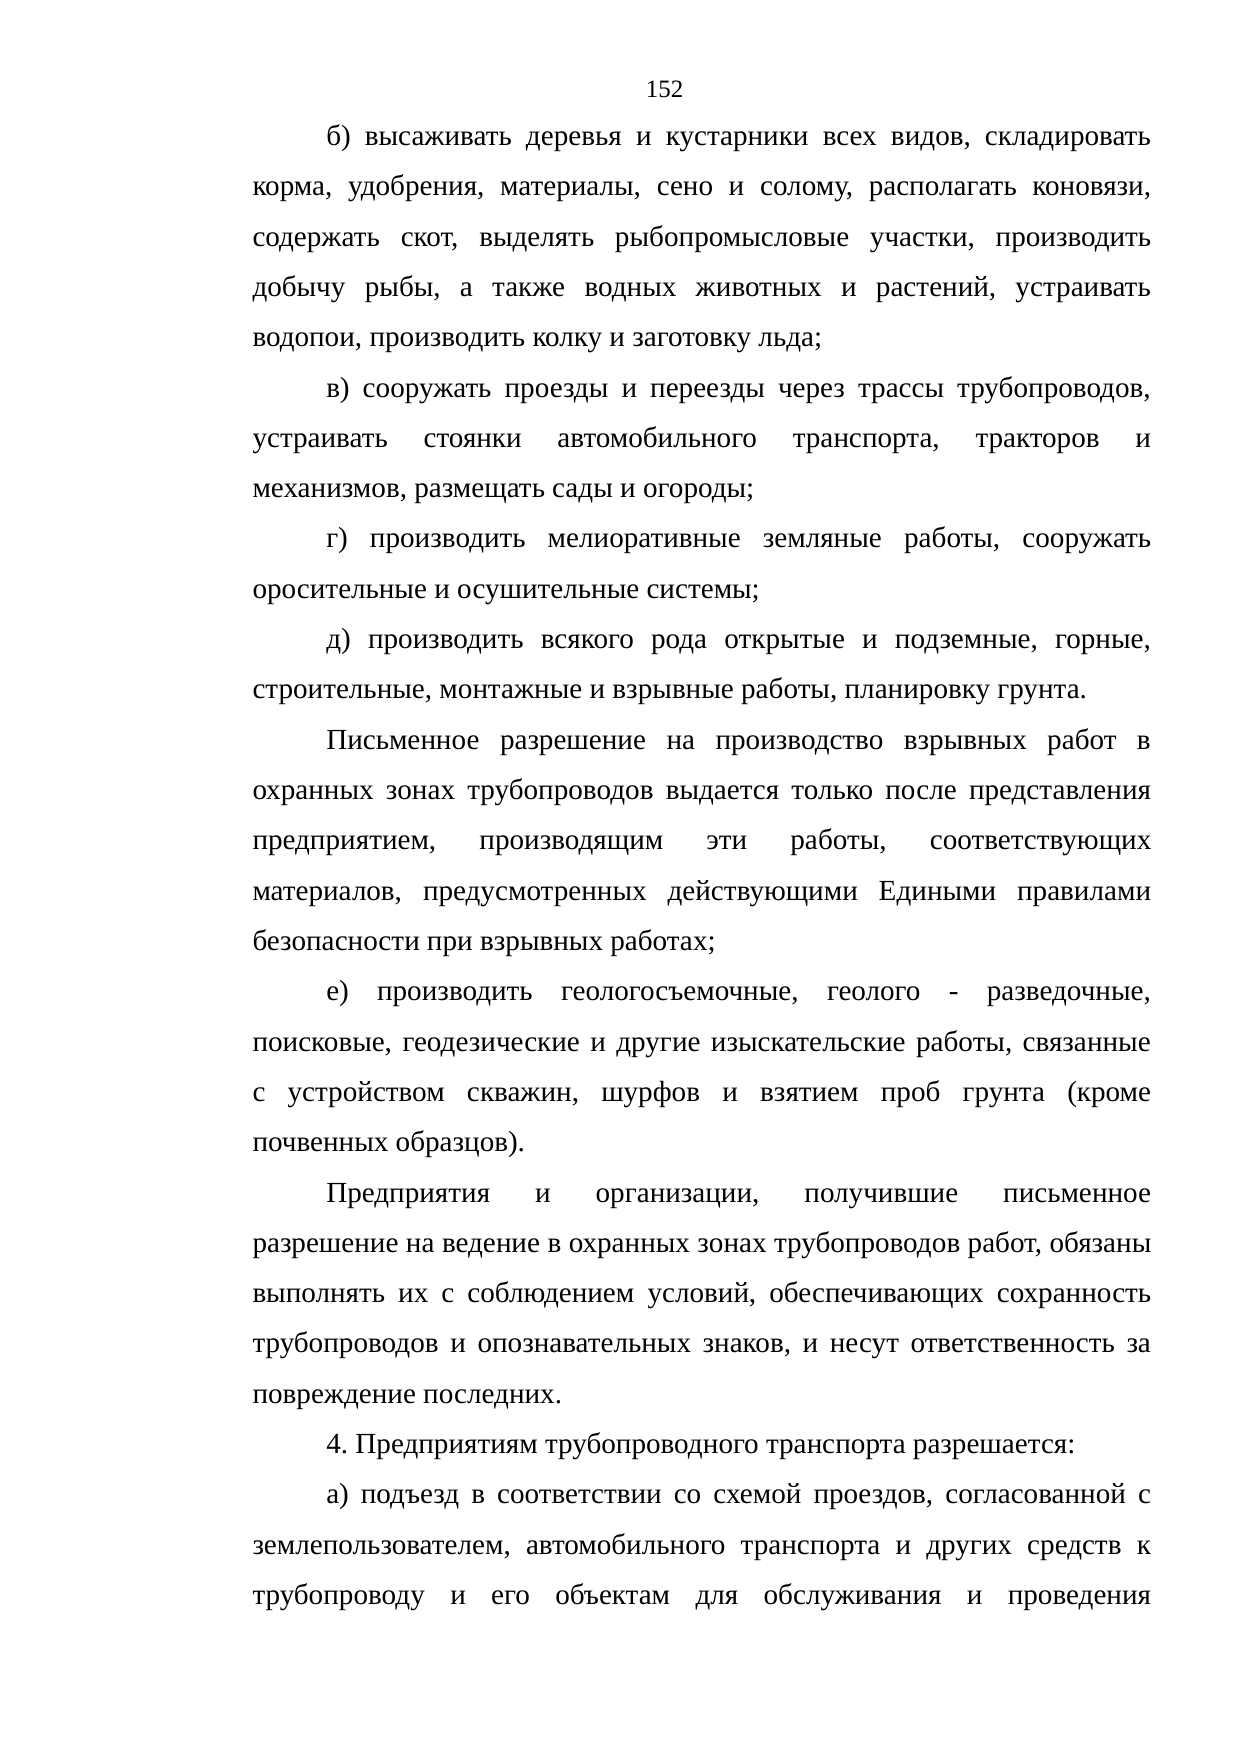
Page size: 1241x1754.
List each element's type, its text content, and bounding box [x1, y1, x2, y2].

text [252, 1477, 1152, 1611]
text д) производить всякого рода открытые и подземные, горные, строительные, монтажные и взрывные работы, планировку грунта. [252, 621, 1152, 705]
text Письменное разрешение на производство взрывных работ в охранных зонах трубопроводов выдается только после представления предприятием, производящим эти работы, соответствующих материалов, предусмотренных действующими Едиными правилами безопасности при взрывных работах; [252, 722, 1152, 957]
text Предприятия и организации, получившие письменное разрешение на ведение в охранных зонах трубопроводов работ, обязаны выполнять их с соблюдением условий, обеспечивающих сохранность трубопроводов и опознавательных знаков, и несут ответственность за повреждение последних. [252, 1175, 1152, 1409]
text в) сооружать проезды и переезды через трассы трубопроводов, устраивать стоянки автомобильного транспорта, тракторов и механизмов, размещать сады и огороды; [252, 370, 1152, 504]
text е) производить геологосъемочные, геолого - разведочные, поисковые, геодезические и другие изыскательские работы, связанные с устройством скважин, шурфов и взятием проб грунта (кроме почвенных образцов). [252, 973, 1152, 1158]
text г) производить мелиоративные земляные работы, сооружать оросительные и осушительные системы; [252, 521, 1152, 604]
text 4. Предприятиям трубопроводного транспорта разрешается: [252, 1426, 1152, 1460]
text б) высаживать деревья и кустарники всех видов, складировать корма, удобрения, материалы, сено и солому, располагать коновязи, содержать скот, выделять рыбопромысловые участки, производить добычу рыбы, а также водных животных и растений, устраивать водопои, производить колку и заготовку льда; [252, 118, 1152, 353]
